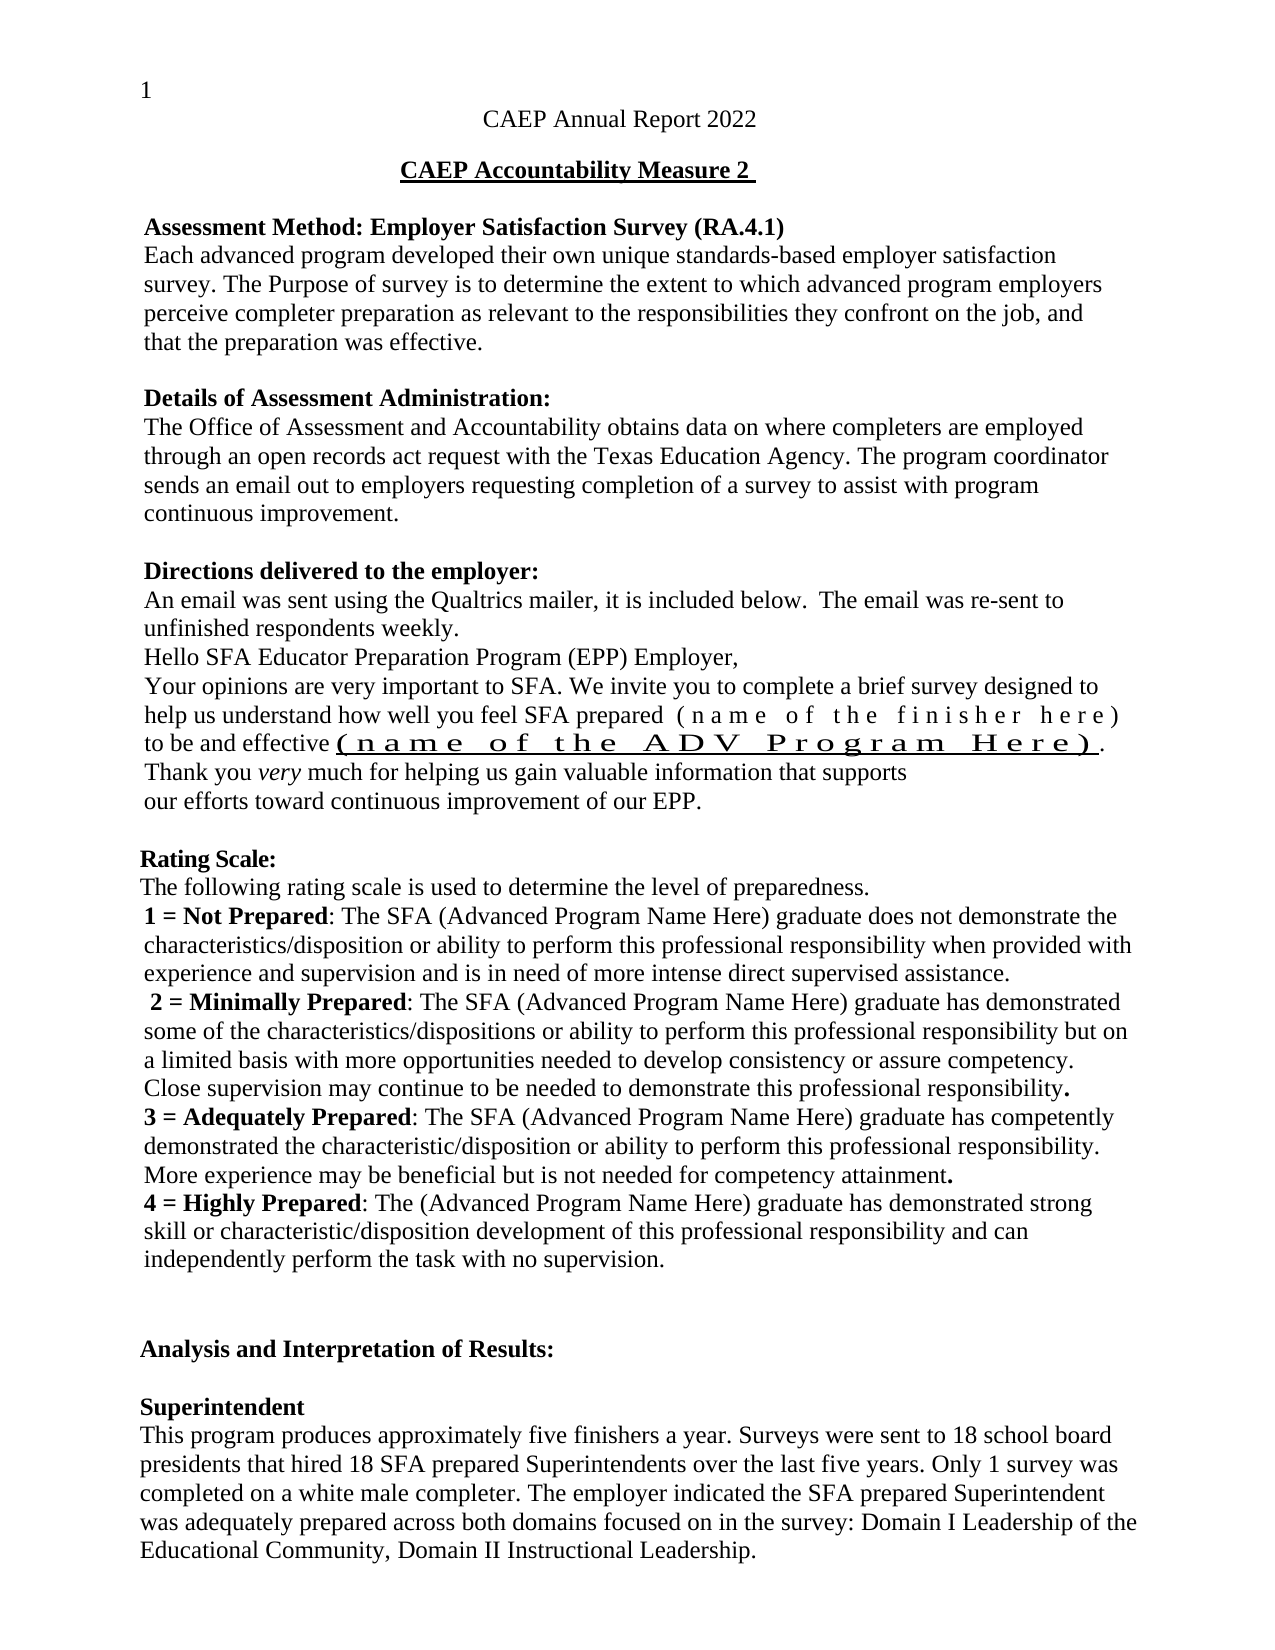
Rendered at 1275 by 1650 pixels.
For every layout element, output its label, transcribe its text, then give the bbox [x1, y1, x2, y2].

text Analysis and Interpretation of Results: [139, 1334, 1137, 1363]
text 3 = Adequately Prepared: The SFA (Advanced Program Name Here) graduate has competently demonstrated the characteristic/disposition or ability to perform this professional responsibility. More experience may be beneficial but is not needed for competency attainment. [144, 1102, 1137, 1188]
text our efforts toward continuous improvement of our EPP. [144, 786, 1137, 815]
text 1 = Not Prepared: The SFA (Advanced Program Name Here) graduate does not demonstrate the characteristics/disposition or ability to perform this professional responsibility when provided with experience and supervision and is in need of more intense direct supervised assistance. [144, 901, 1137, 987]
text The following rating scale is used to determine the level of preparedness. [139, 873, 1089, 901]
text Details of Assessment Administration: [144, 383, 1137, 412]
text 4 = Highly Prepared: The (Advanced Program Name Here) graduate has demonstrated strong skill or characteristic/disposition development of this professional responsibility and can independently perform the task with no supervision. [144, 1189, 1137, 1273]
text Rating Scale: [139, 845, 1089, 873]
text The Office of Assessment and Accountability obtains data on where completers are employed through an open records act request with the Texas Education Agency. The program coordinator sends an email out to employers requesting completion of a survey to assist with program continuous improvement. [144, 412, 1117, 527]
text Superintendent [139, 1392, 1137, 1421]
text An email was sent using the Qualtrics mailer, it is included below. The email was re-sent to unfinished respondents weekly. [144, 586, 1117, 642]
text Assessment Method: Employer Satisfaction Survey (RA.4.1) [144, 212, 1117, 240]
text Your opinions are very important to SFA. We invite you to complete a brief survey designed to help us understand how well you feel SFA prepared (name of the finisher here) to be and effective (name of the ADV Program Here). Thank you very much for helping us gain valuable information that supports [144, 671, 1137, 786]
text Directions delivered to the employer: [144, 556, 1137, 585]
text This program produces approximately five finishers a year. Surveys were sent to 18 school board presidents that hired 18 SFA prepared Superintendents over the last five years. Only 1 survey was completed on a white male completer. The employer indicated the SFA prepared Superintendent was adequately prepared across both domains focused on in the survey: Domain I Leadership of the Educational Community, Domain II Instructional Leadership. [139, 1421, 1137, 1564]
text Hello SFA Educator Preparation Program (EPP) Employer, [144, 642, 1137, 671]
text 2 = Minimally Prepared: The SFA (Advanced Program Name Here) graduate has demonstrated some of the characteristics/dispositions or ability to perform this professional responsibility but on a limited basis with more opportunities needed to develop consistency or assure competency. Close supervision may continue to be needed to demonstrate this professional responsibility. [144, 987, 1137, 1102]
text Each advanced program developed their own unique standards-based employer satisfaction survey. The Purpose of survey is to determine the extent to which advanced program employers perceive completer preparation as relevant to the responsibilities they confront on the job, and that the preparation was effective. [144, 240, 1117, 355]
text CAEP Accountability Measure 2 [364, 156, 784, 184]
